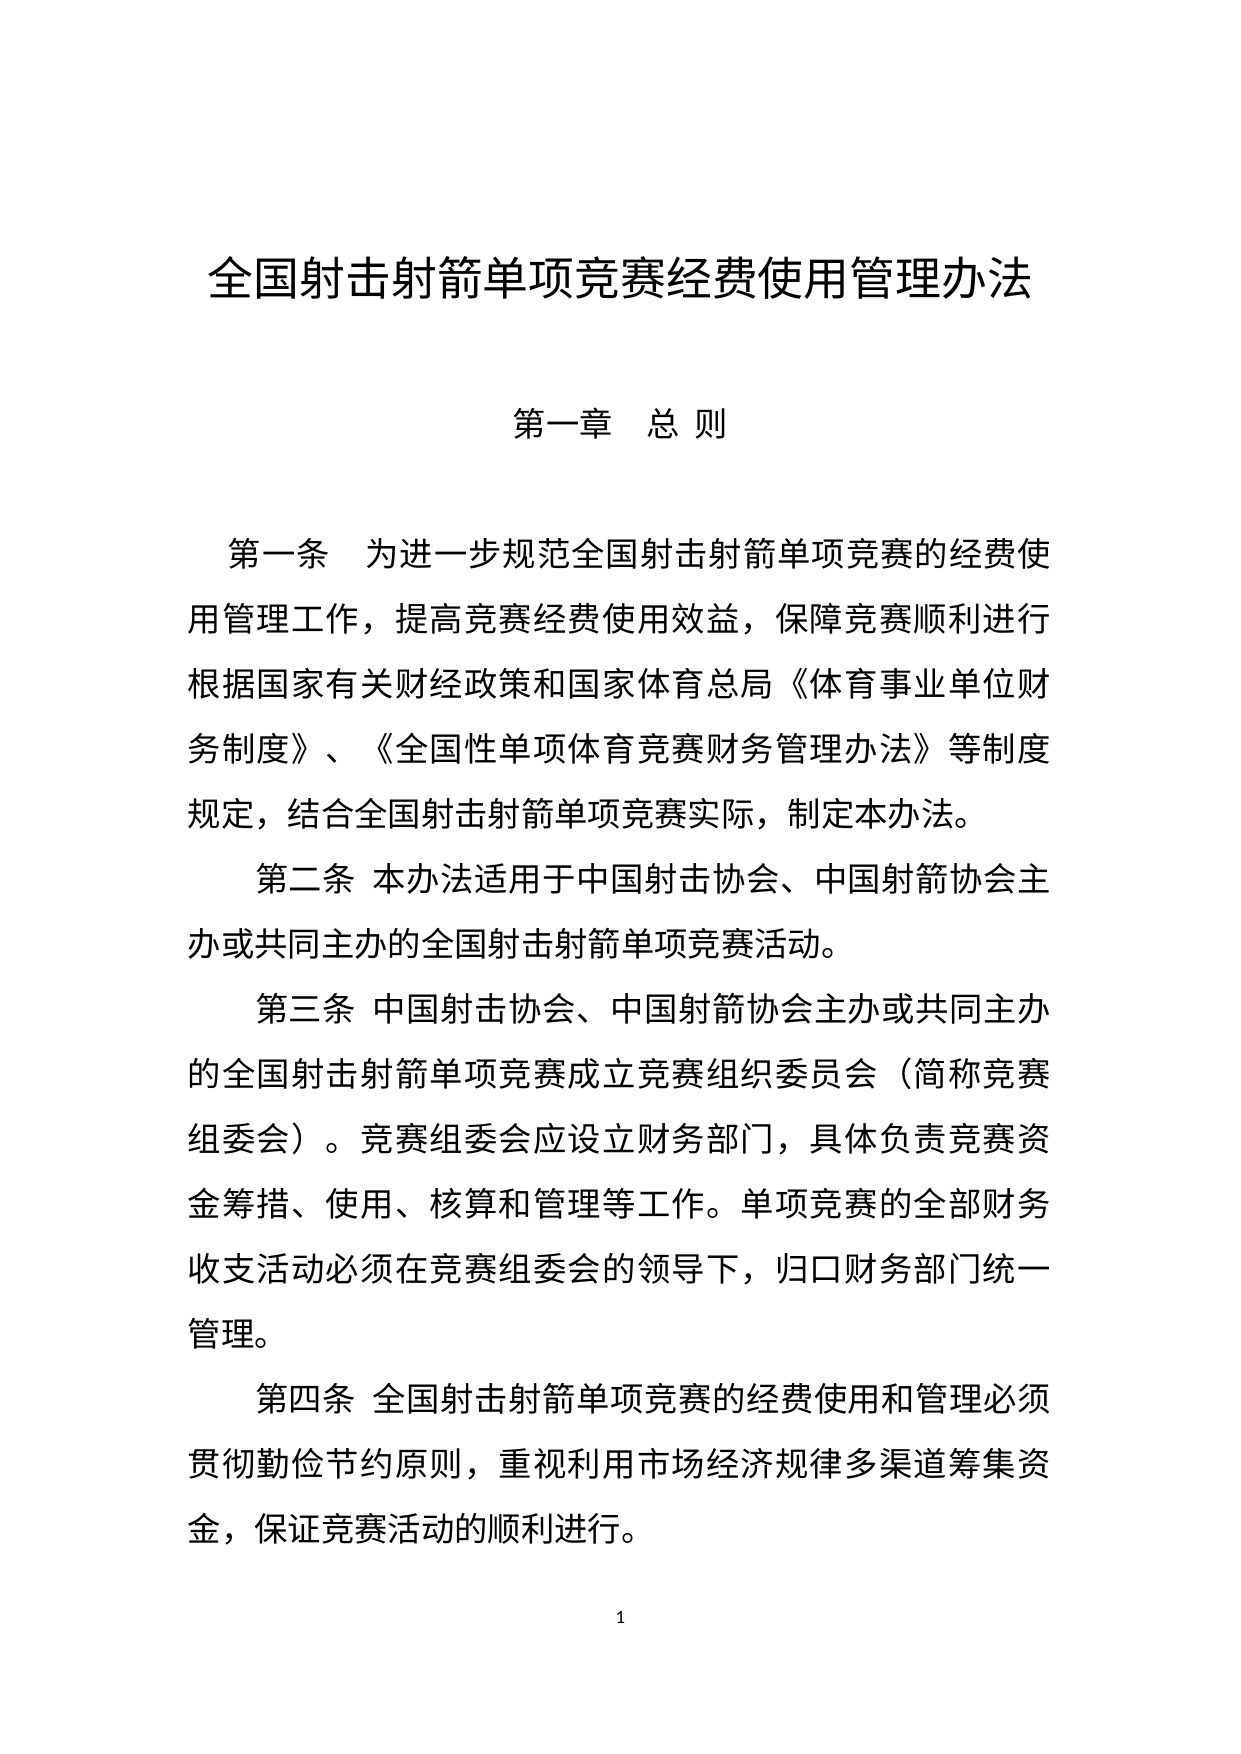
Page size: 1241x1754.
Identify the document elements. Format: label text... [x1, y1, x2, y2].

text 第四条 全国射击射箭单项竞赛的经费使用和管理必须贯彻勤俭节约原则，重视利用市场经济规律多渠道筹集资金，保证竞赛活动的顺利进行。 [187, 1364, 1053, 1559]
text 第二条 本办法适用于中国射击协会、中国射箭协会主办或共同主办的全国射击射箭单项竞赛活动。 [187, 844, 1053, 974]
text 第一章 总 则 [187, 389, 1053, 454]
text 第三条 中国射击协会、中国射箭协会主办或共同主办的全国射击射箭单项竞赛成立竞赛组织委员会（简称竞赛组委会）。竞赛组委会应设立财务部门，具体负责竞赛资金筹措、使用、核算和管理等工作。单项竞赛的全部财务收支活动必须在竞赛组委会的领导下，归口财务部门统一管理。 [187, 974, 1053, 1364]
text 第一条 为进一步规范全国射击射箭单项竞赛的经费使用管理工作，提高竞赛经费使用效益，保障竞赛顺利进行，根据国家有关财经政策和国家体育总局《体育事业单位财务制度》、《全国性单项体育竞赛财务管理办法》等制度规定，结合全国射击射箭单项竞赛实际，制定本办法。 [187, 519, 1053, 844]
text 全国射击射箭单项竞赛经费使用管理办法 [187, 227, 1053, 324]
